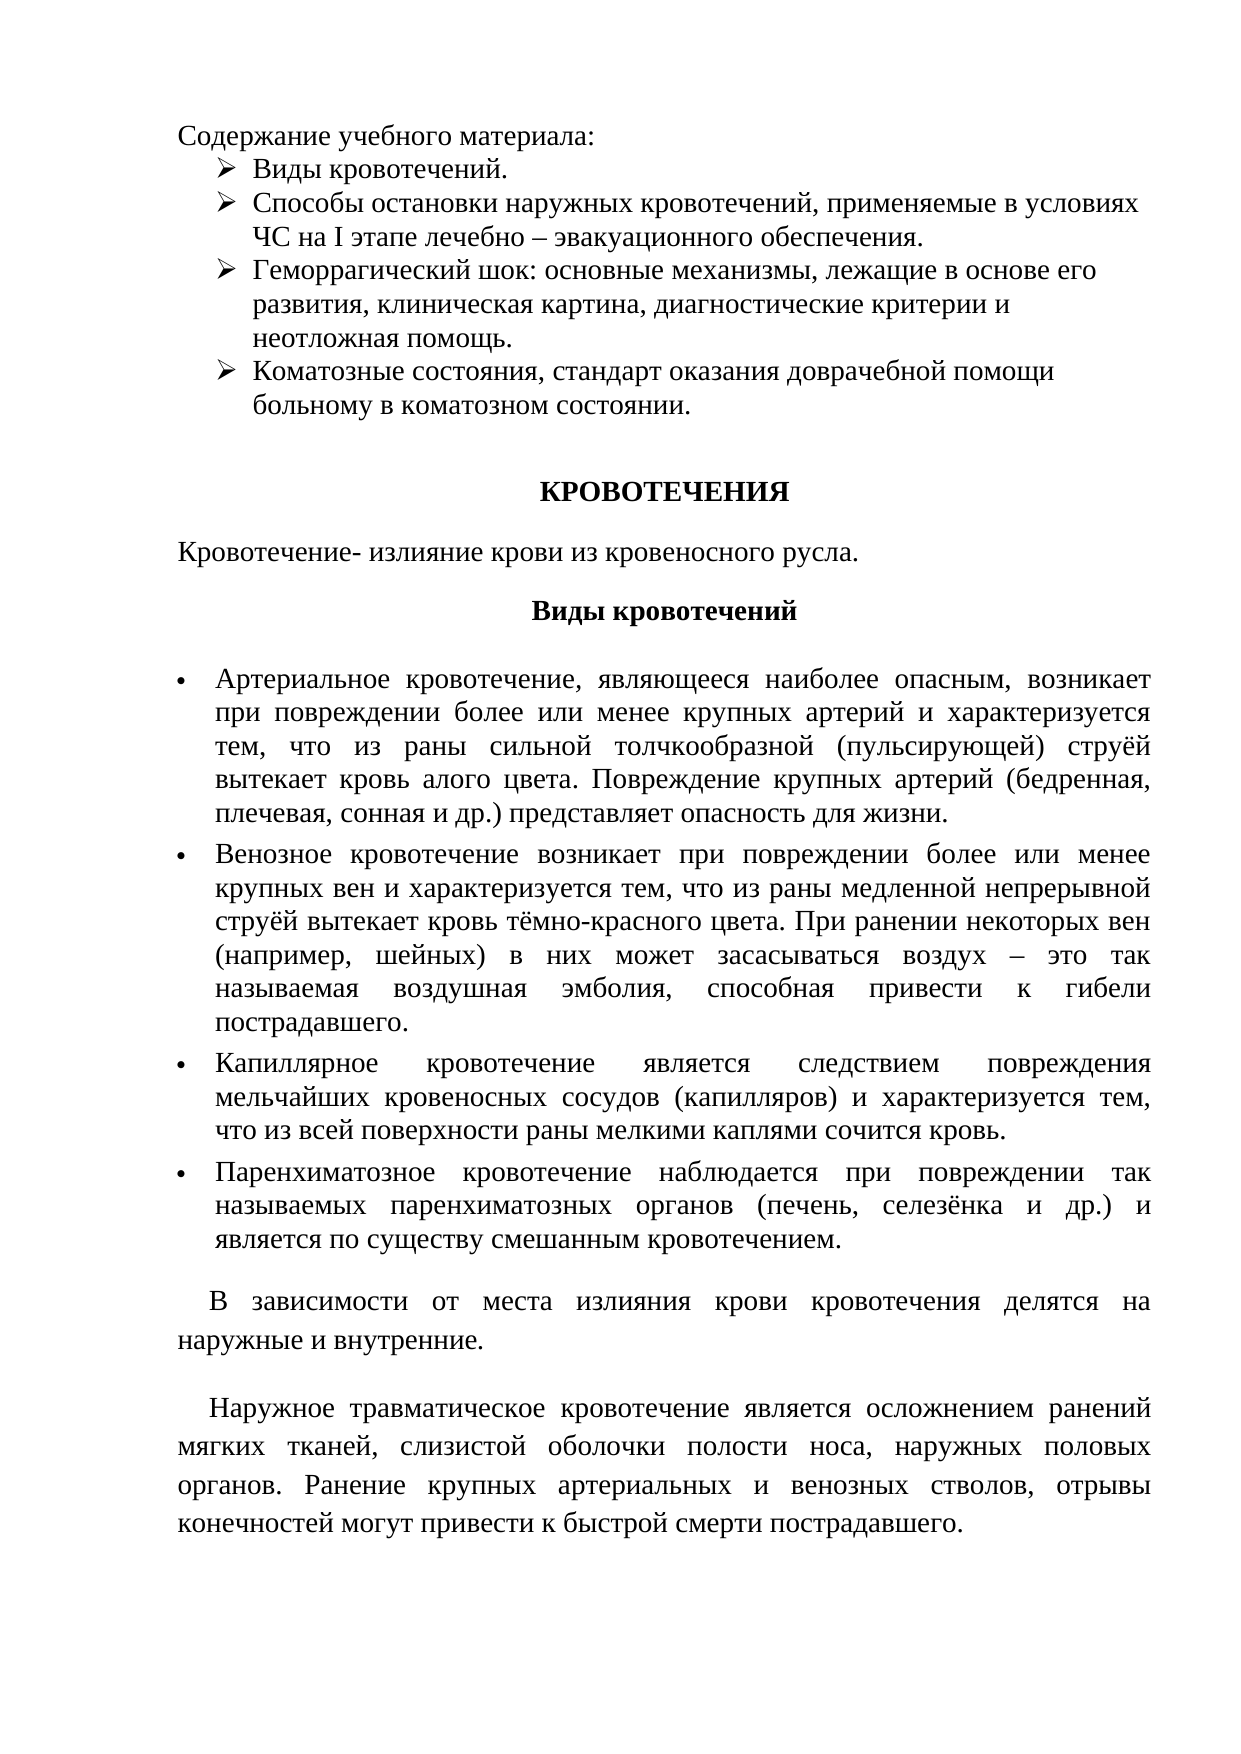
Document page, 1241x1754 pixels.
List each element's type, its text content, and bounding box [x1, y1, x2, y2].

list Артериальное кровотечение, являющееся наиболее опасным, возникает при повреждении более или менее крупных артерий и характеризуется тем, что из раны сильной толчкообразной (пульсирующей) струёй вытекает кровь алого цвета. Повреждение крупных артерий (бедренная, плечевая, сонная и др.) представляет опасность для жизни. [177, 661, 1152, 828]
list Капиллярное кровотечение является следствием повреждения мельчайших кровеносных сосудов (капилляров) и характеризуется тем, что из всей поверхности раны мелкими каплями сочится кровь. [177, 1045, 1152, 1146]
text В зависимости от места излияния крови кровотечения делятся на наружные и внутренние. [177, 1283, 1152, 1356]
text Виды кровотечений [177, 593, 1152, 627]
text КРОВОТЕЧЕНИЯ [177, 474, 1152, 508]
text Содержание учебного материала: [177, 118, 1152, 152]
list Паренхиматозное кровотечение наблюдается при повреждении так называемых паренхиматозных органов (печень, селезёнка и др.) и является по существу смешанным кровотечением. [177, 1154, 1152, 1254]
list Геморрагический шок: основные механизмы, лежащие в основе его развития, клиническая картина, диагностические критерии и неотложная помощь. [215, 252, 1152, 353]
list Виды кровотечений. [215, 152, 1152, 185]
text Наружное травматическое кровотечение является осложнением ранений мягких тканей, слизистой оболочки полости носа, наружных половых органов. Ранение крупных артериальных и венозных стволов, отрывы конечностей могут привести к быстрой смерти пострадавшего. [177, 1390, 1152, 1539]
list Коматозные состояния, стандарт оказания доврачебной помощи больному в коматозном состоянии. [215, 353, 1152, 420]
list Способы остановки наружных кровотечений, применяемые в условиях ЧС на I этапе лечебно – эвакуационного обеспечения. [215, 185, 1152, 252]
text Кровотечение- излияние крови из кровеносного русла. [177, 534, 1152, 567]
list Венозное кровотечение возникает при повреждении более или менее крупных вен и характеризуется тем, что из раны медленной непрерывной струёй вытекает кровь тёмно-красного цвета. При ранении некоторых вен (например, шейных) в них может засасываться воздух – это так называемая воздушная эмболия, способная привести к гибели пострадавшего. [177, 836, 1152, 1037]
